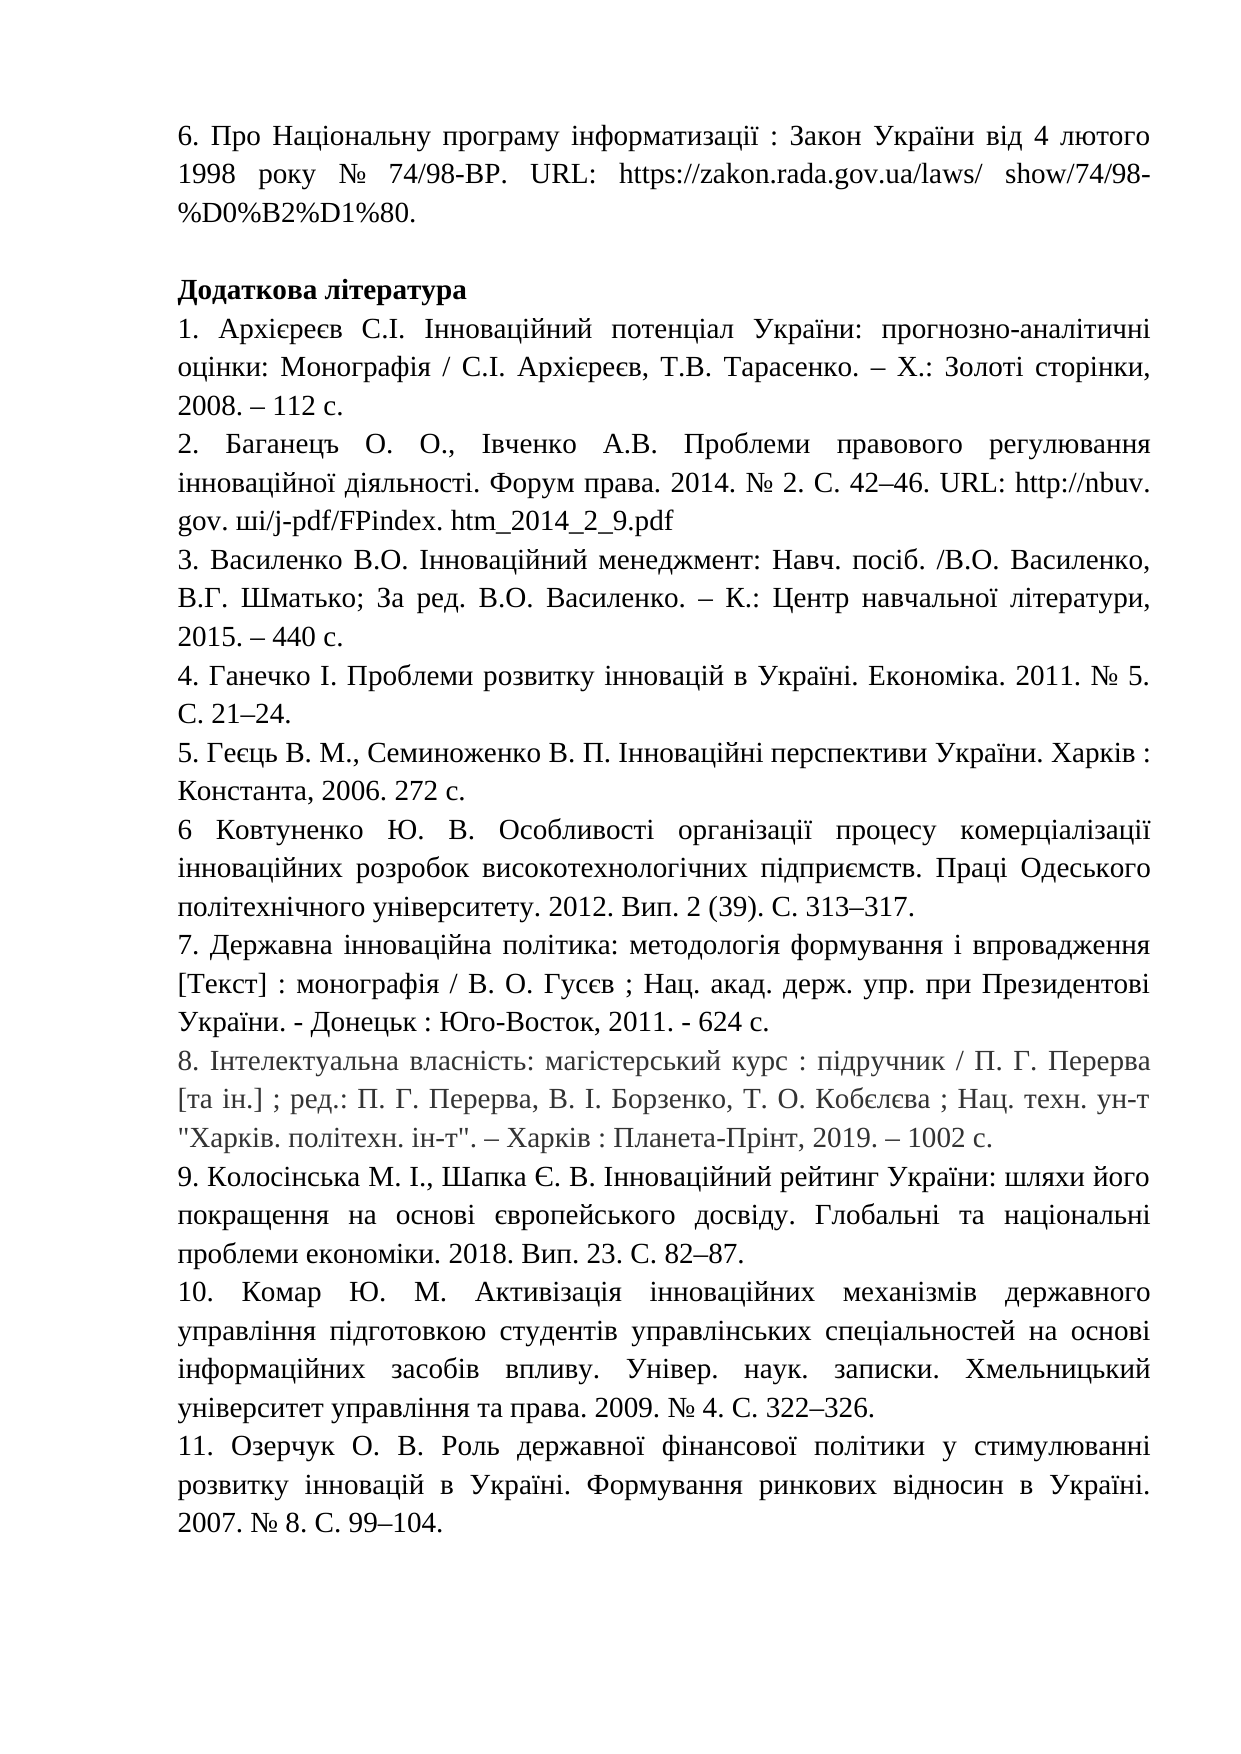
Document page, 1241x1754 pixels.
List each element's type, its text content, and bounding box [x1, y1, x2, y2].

text 9. Колосінська М. І., Шапка Є. В. Інноваційний рейтинг України: шляхи його покращення на основі європейського досвіду. Глобальні та національні проблеми економіки. 2018. Вип. 23. С. 82–87. [177, 1159, 1152, 1269]
text 2. Баганецъ О. О., Івченко А.В. Проблеми правового регулювання інноваційної діяльності. Форум права. 2014. № 2. С. 42–46. URL: http://nbuv. gov. ші/j-pdf/FPindex. htm_2014_2_9.pdf [177, 426, 1152, 537]
text 11. Озерчук О. В. Роль державної фінансової політики у стимулюванні розвитку інновацій в Україні. Формування ринкових відносин в Україні. 2007. № 8. С. 99–104. [177, 1428, 1152, 1539]
text 1. Архієреєв С.І. Інноваційний потенціал України: прогнозно-аналітичні оцінки: Монографія / С.І. Архієреєв, Т.В. Тарасенко. – Х.: Золоті сторінки, 2008. – 112 с. [177, 311, 1152, 421]
text 6 Ковтуненко Ю. В. Особливості організації процесу комерціалізації інноваційних розробок високотехнологічних підприємств. Праці Одеського політехнічного університету. 2012. Вип. 2 (39). С. 313–317. [177, 812, 1152, 922]
text 5. Геєць В. М., Семиноженко В. П. Інноваційні перспективи України. Харків : Константа, 2006. 272 с. [177, 735, 1152, 807]
text 10. Комар Ю. М. Активізація інноваційних механізмів державного управління підготовкою студентів управлінських спеціальностей на основі інформаційних засобів впливу. Універ. наук. записки. Хмельницький університет управління та права. 2009. № 4. С. 322–326. [177, 1274, 1152, 1423]
text 3. Василенко В.О. Інноваційний менеджмент: Навч. посіб. /В.О. Василенко, В.Г. Шматько; За ред. В.О. Василенко. – К.: Центр навчальної літератури, 2015. – 440 с. [177, 542, 1152, 653]
text 6. Про Національну програму інформатизації : Закон України від 4 лютого 1998 року № 74/98-ВР. URL: https://zakon.rada.gov.ua/laws/ show/74/98-%D0%B2%D1%80. [177, 118, 1152, 229]
text 4. Ганечко І. Проблеми розвитку інновацій в Україні. Економіка. 2011. № 5. С. 21–24. [177, 658, 1152, 730]
text 8. Інтелектуальна власність: магістерський курс : підручник / П. Г. Перерва [та ін.] ; ред.: П. Г. Перерва, В. І. Борзенко, Т. О. Кобєлєва ; Нац. техн. ун-т "Харків. політехн. ін-т". – Харків : Планета-Прінт, 2019. – 1002 с. [177, 1115, 1152, 1154]
text Додаткова література [177, 272, 1152, 306]
text 7. Державна інноваційна політика: методологія формування і впровадження [Текст] : монографія / В. О. Гусєв ; Нац. акад. держ. упр. при Президентові України. - Донецьк : Юго-Восток, 2011. - 624 с. [177, 999, 1152, 1038]
